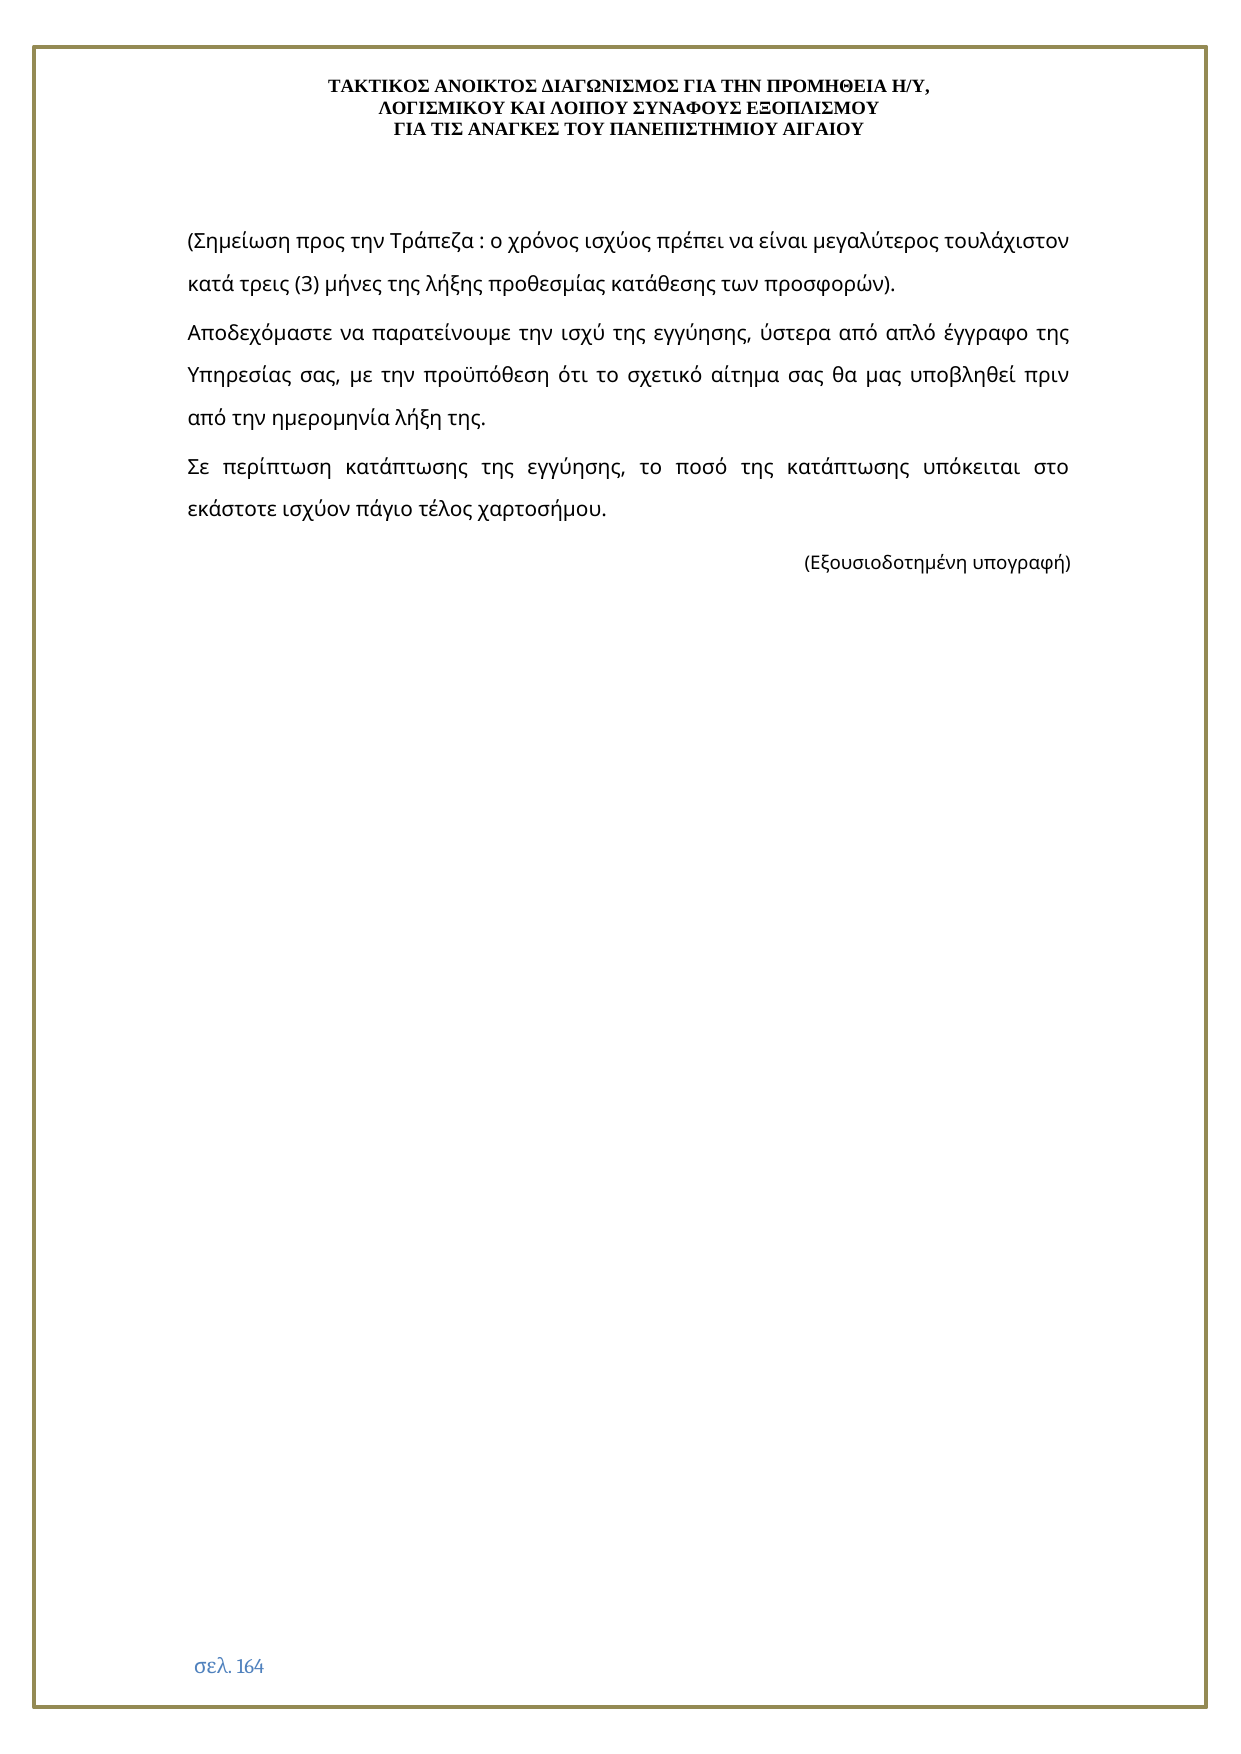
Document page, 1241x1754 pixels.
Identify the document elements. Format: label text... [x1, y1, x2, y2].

text (Εξουσιοδοτημένη υπογραφή) [187, 550, 1071, 575]
text Αποδεχόμαστε να παρατείνουμε την ισχύ της εγγύησης, ύστερα από απλό έγγραφο της Υπηρεσίας σας, με την προϋπόθεση ότι το σχετικό αίτημα σας θα μας υποβληθεί πριν από την ημερομηνία λήξη της. [187, 318, 1071, 432]
text Σε περίπτωση κατάπτωσης της εγγύησης, το ποσό της κατάπτωσης υπόκειται στο εκάστοτε ισχύον πάγιο τέλος χαρτοσήμου. [187, 452, 1071, 523]
text (Σημείωση προς την Τράπεζα : ο χρόνος ισχύος πρέπει να είναι μεγαλύτερος τουλάχιστον κατά τρεις (3) μήνες της λήξης προθεσμίας κατάθεσης των προσφορών). [187, 226, 1071, 297]
